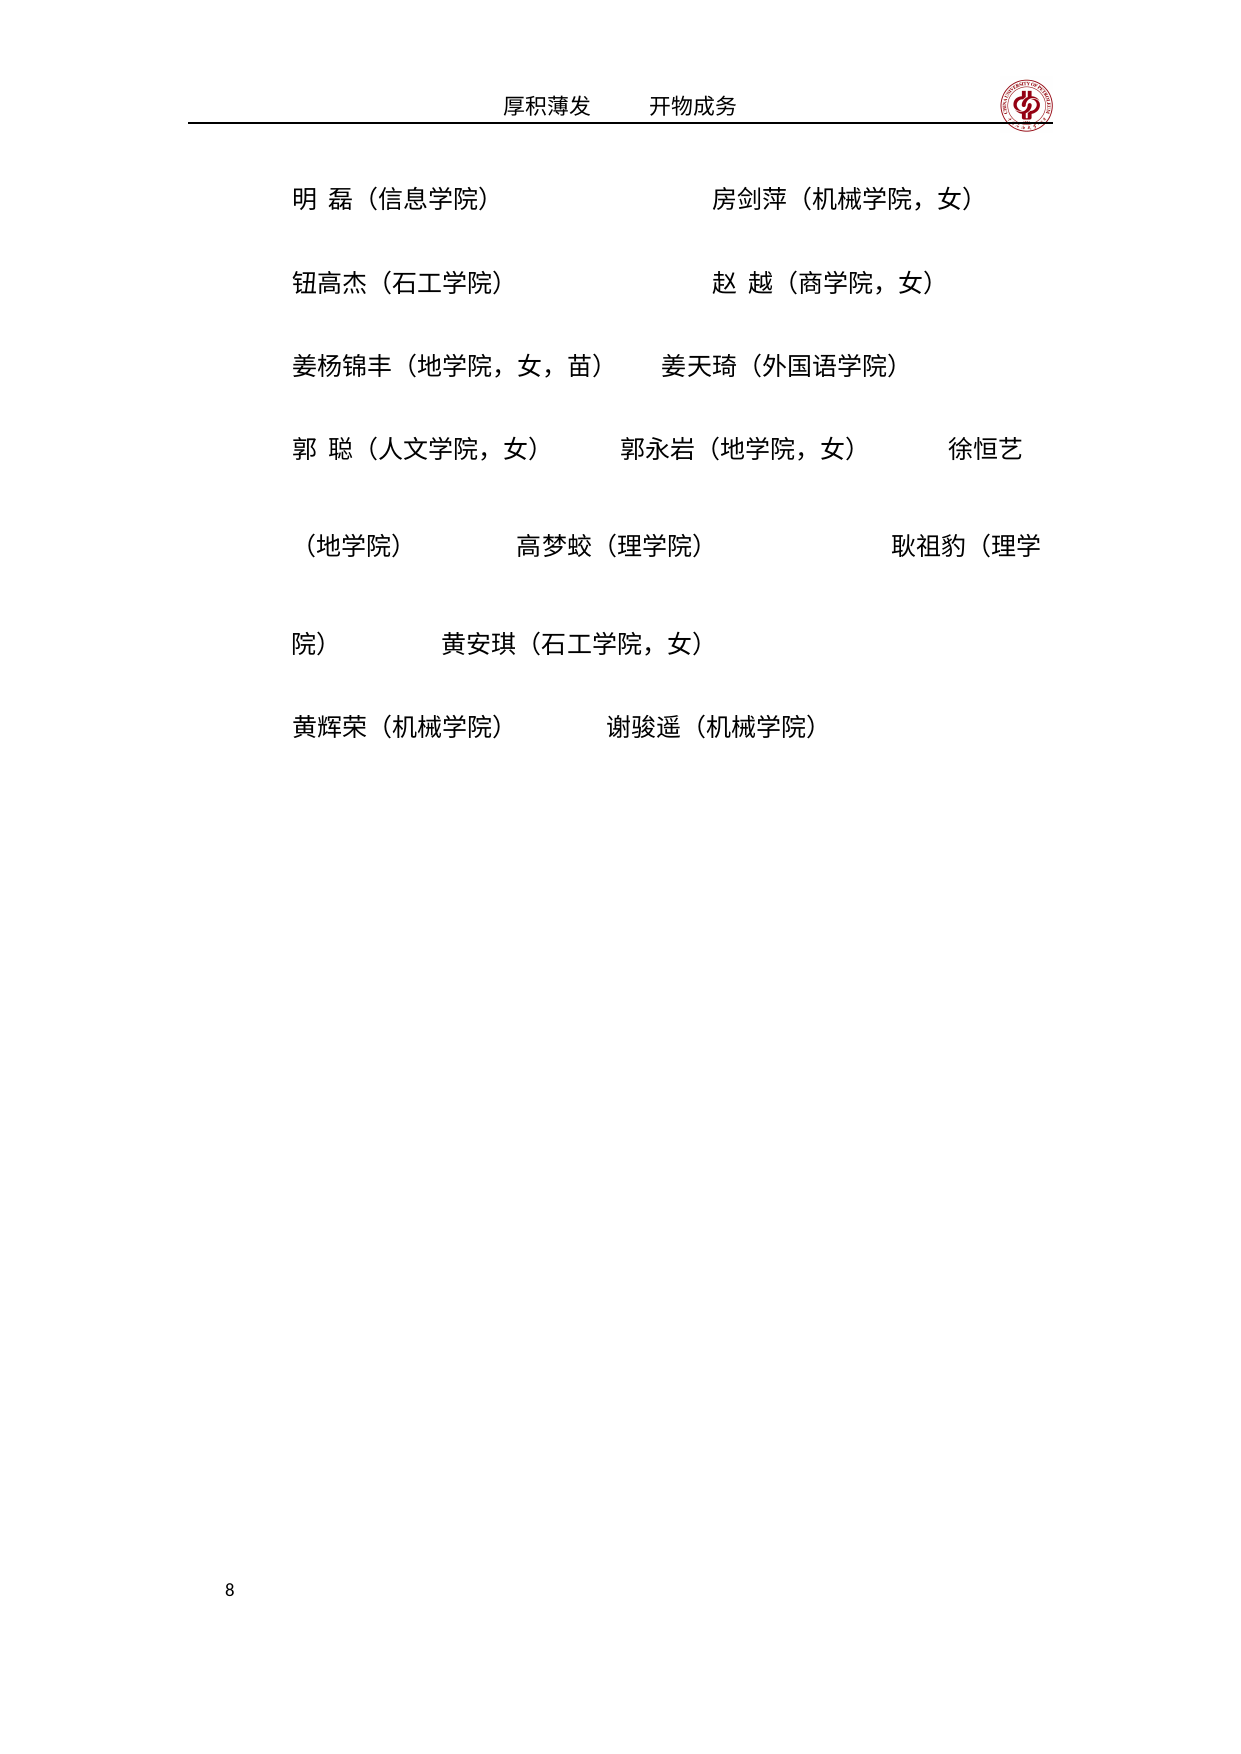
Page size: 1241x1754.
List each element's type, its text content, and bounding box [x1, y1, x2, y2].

text 钮高杰（石工学院） 赵 越（商学院，女） [291, 249, 1053, 314]
picture [1000, 76, 1053, 122]
text 明 磊（信息学院） 房剑萍（机械学院，女） [291, 166, 1053, 231]
text 郭 聪（人文学院，女） 郭永岩（地学院，女） 徐恒艺（地学院） 高梦蛟（理学院） 耿祖豹（理学院） 黄安琪（石工学院，女） [291, 415, 1053, 675]
picture [1000, 124, 1053, 133]
text 姜杨锦丰（地学院，女，苗） 姜天琦（外国语学院） [291, 332, 1053, 397]
text 黄辉荣（机械学院） 谢骏遥（机械学院） [291, 693, 1053, 758]
